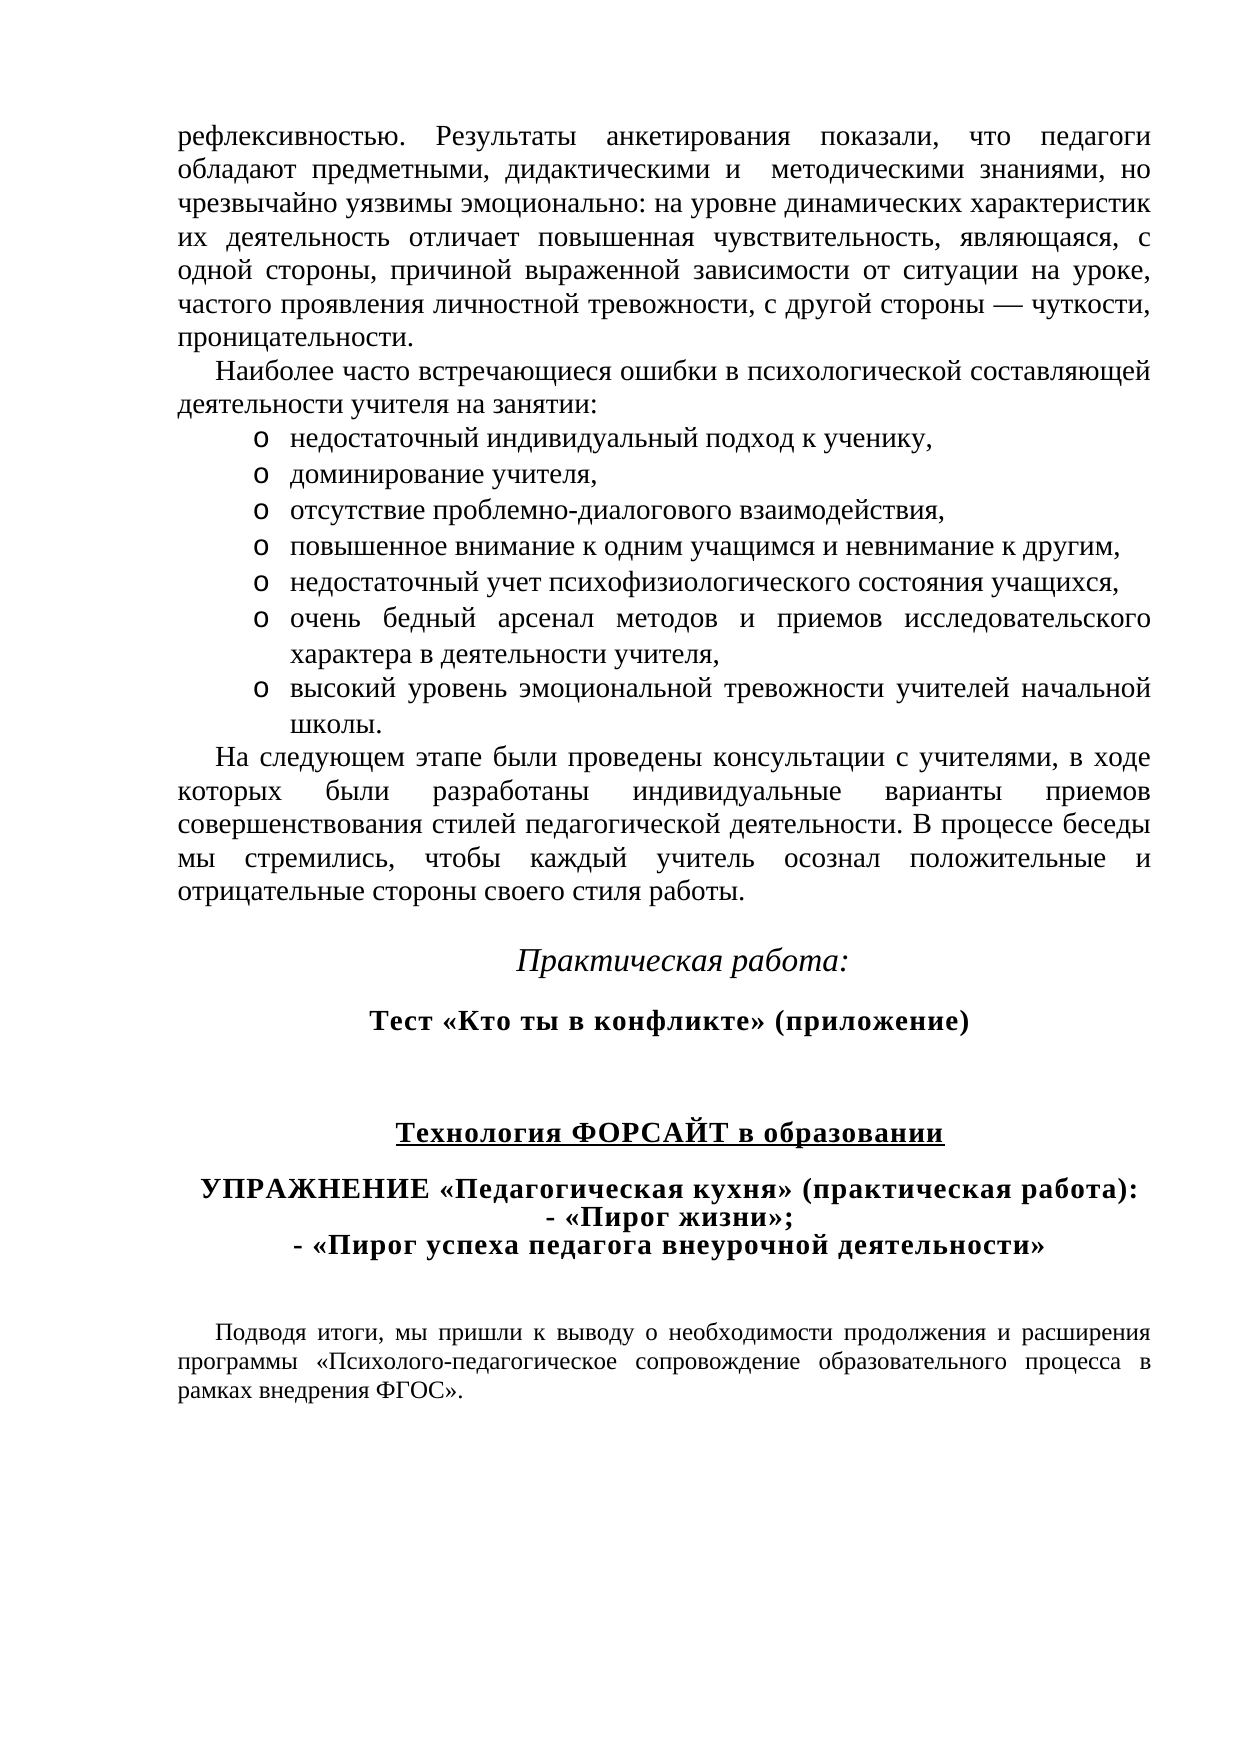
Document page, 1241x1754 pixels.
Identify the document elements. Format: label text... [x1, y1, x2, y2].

list доминирование учителя, [252, 456, 1152, 492]
text УПРАЖНЕНИЕ «Педагогическая кухня» (практическая работа): [188, 1176, 1152, 1204]
text Наиболее часто встречающиеся ошибки в психологической составляющей деятельности учителя на занятии: [177, 353, 1152, 420]
list высокий уровень эмоциональной тревожности учителей начальной школы. [252, 670, 1152, 739]
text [177, 118, 1152, 353]
text Технология ФОРСАЙТ в образовании [188, 1120, 1152, 1148]
text Тест «Кто ты в конфликте» (приложение) [188, 1008, 1152, 1036]
text На следующем этапе были проведены консультации с учителями, в ходе которых были разработаны индивидуальные варианты приемов совершенствования стилей педагогической деятельности. В процессе беседы мы стремились, чтобы каждый учитель осознал положительные и отрицательные стороны своего стиля работы. [177, 739, 1152, 907]
list очень бедный арсенал методов и приемов исследовательского характера в деятельности учителя, [252, 600, 1152, 670]
text Практическая работа: [177, 941, 1152, 979]
text - «Пирог успеха педагога внеурочной деятельности» [188, 1232, 1152, 1260]
list недостаточный учет психофизиологического состояния учащихся, [252, 564, 1152, 600]
list повышенное внимание к одним учащимся и невнимание к другим, [252, 528, 1152, 564]
list недостаточный индивидуальный подход к ученику, [252, 420, 1152, 456]
text Подводя итоги, мы пришли к выводу о необходимости продолжения и расширения программы «Психолого-педагогическое сопровождение образовательного процесса в рамках внедрения ФГОС». [177, 1317, 1152, 1404]
text - «Пирог жизни»; [188, 1204, 1152, 1232]
list отсутствие проблемно-диалогового взаимодействия, [252, 492, 1152, 528]
